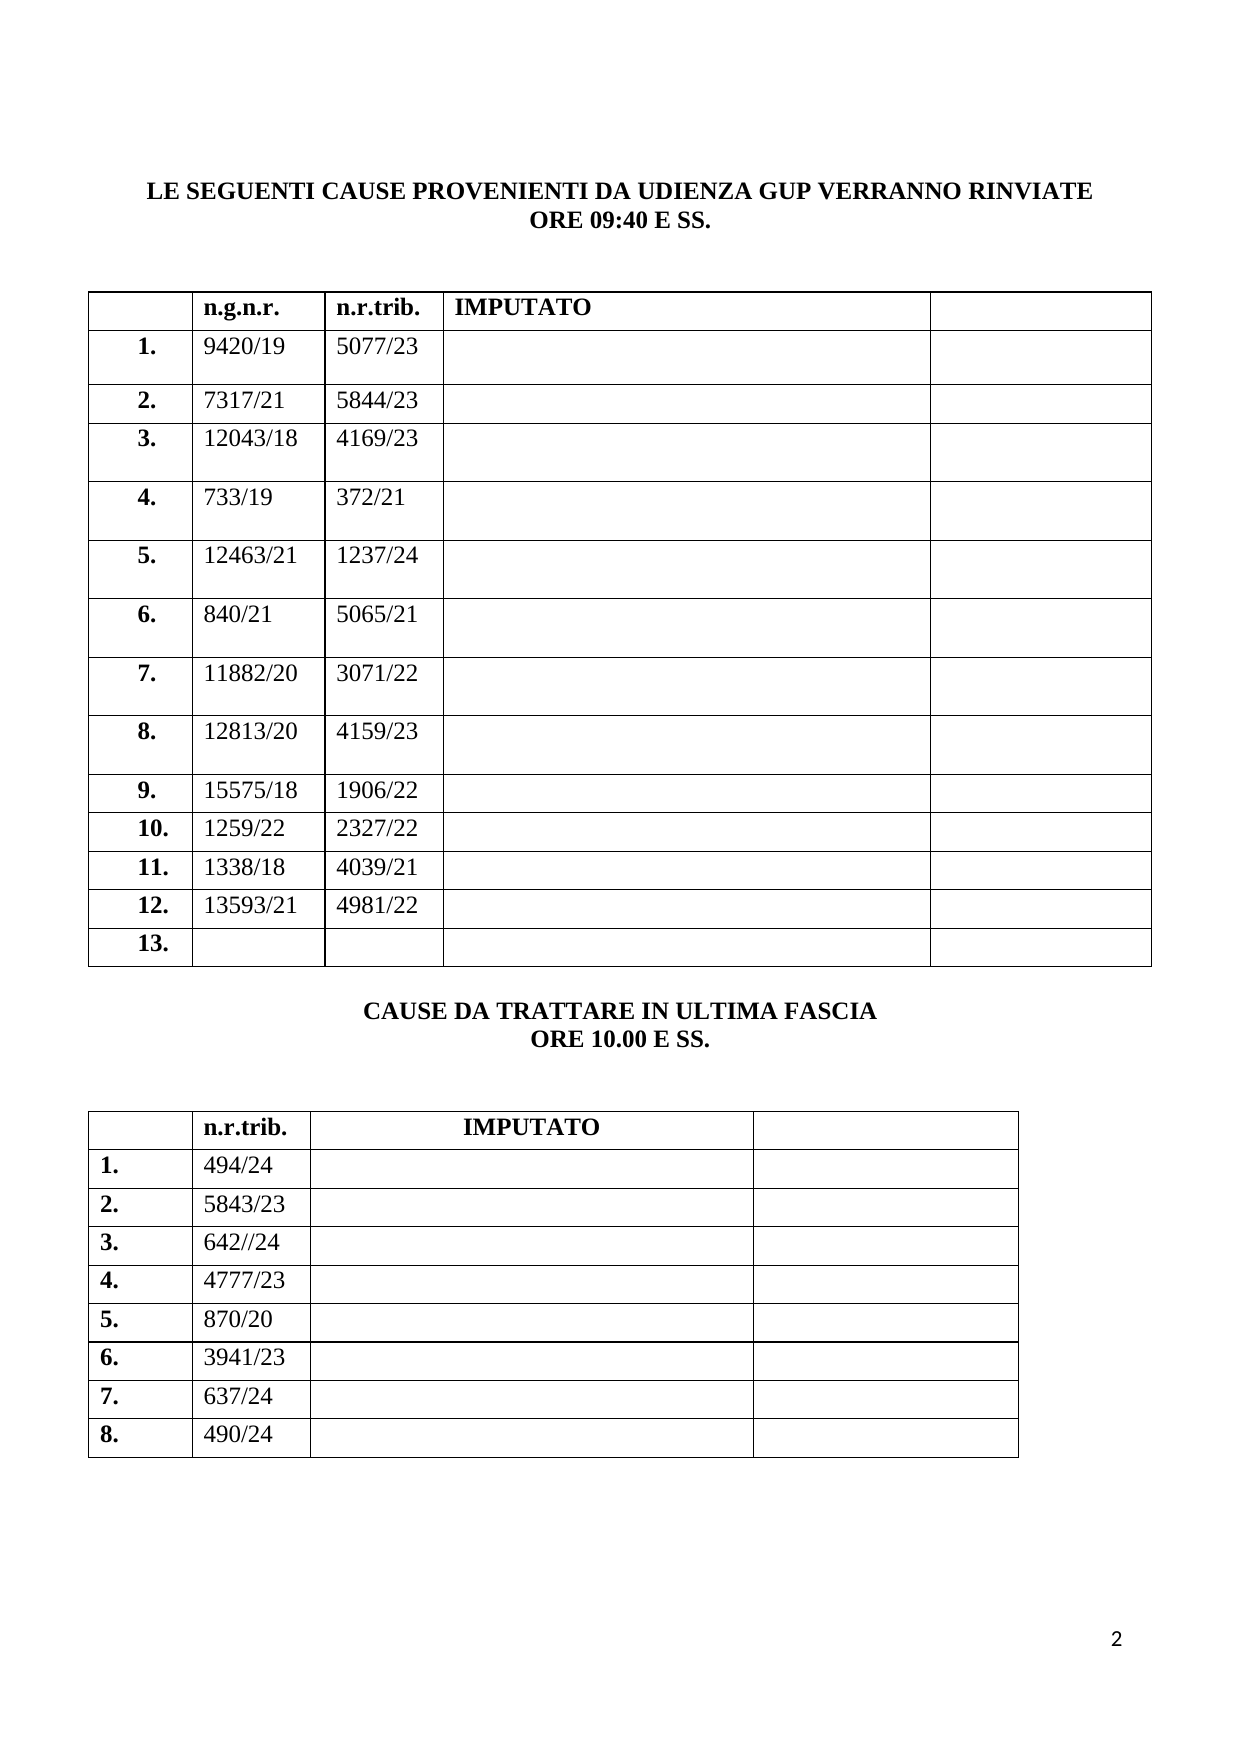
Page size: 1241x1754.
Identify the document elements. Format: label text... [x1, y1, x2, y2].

table_cell 12813/20 [193, 716, 324, 774]
table_cell 494/24 [193, 1150, 310, 1188]
table_cell [931, 541, 1151, 598]
table_cell [931, 424, 1151, 481]
table_cell 637/24 [193, 1381, 310, 1418]
table_header [89, 293, 192, 330]
table_cell [89, 424, 192, 481]
table_cell [311, 1381, 753, 1418]
table_cell 870/20 [193, 1304, 310, 1341]
table_cell [444, 852, 930, 889]
table_cell 372/21 [326, 482, 443, 539]
table_cell [444, 890, 930, 927]
table_cell [931, 890, 1151, 927]
table_cell [931, 775, 1151, 812]
table_header n.r.trib. [193, 1112, 310, 1149]
table_cell [931, 852, 1151, 889]
table_cell 3071/22 [326, 658, 443, 715]
table_cell [311, 1150, 753, 1188]
table_cell [754, 1419, 1018, 1457]
table_cell 3. [89, 1227, 192, 1264]
table_cell 490/24 [193, 1419, 310, 1457]
table_cell [444, 385, 930, 422]
table_cell [89, 716, 192, 774]
text CAUSE DA TRATTARE IN ULTIMA FASCIA [118, 996, 1122, 1024]
table_cell 1. [89, 1150, 192, 1188]
table_cell [754, 1343, 1018, 1380]
table_cell 4169/23 [326, 424, 443, 481]
table_cell 4159/23 [326, 716, 443, 774]
table_header n.r.trib. [326, 293, 443, 330]
table_cell 4777/23 [193, 1266, 310, 1303]
table_cell [931, 929, 1151, 966]
table_cell 1259/22 [193, 813, 324, 851]
table_cell [444, 424, 930, 481]
table_cell [444, 775, 930, 812]
table_header IMPUTATO [311, 1112, 753, 1149]
table_cell [193, 929, 324, 966]
table_header [931, 293, 1151, 330]
table_cell [754, 1150, 1018, 1188]
table_cell [931, 599, 1151, 657]
table_header n.g.n.r. [193, 293, 324, 330]
table_cell [311, 1189, 753, 1226]
table_cell [326, 929, 443, 966]
table_cell 5843/23 [193, 1189, 310, 1226]
table_cell 9420/19 [193, 331, 324, 384]
table_cell [89, 482, 192, 539]
table_cell [931, 658, 1151, 715]
table_cell 7. [89, 1381, 192, 1418]
table_cell 3941/23 [193, 1343, 310, 1380]
table_cell [754, 1266, 1018, 1303]
table_cell 4981/22 [326, 890, 443, 927]
table_cell 11882/20 [193, 658, 324, 715]
table_cell [89, 929, 192, 966]
table_cell 2. [89, 1189, 192, 1226]
table_cell 642//24 [193, 1227, 310, 1264]
table_cell [931, 385, 1151, 422]
text ORE 09:40 E SS. [118, 205, 1122, 234]
table_cell [311, 1343, 753, 1380]
table_cell 733/19 [193, 482, 324, 539]
table_cell [89, 385, 192, 422]
table_cell [754, 1381, 1018, 1418]
table_cell [444, 331, 930, 384]
text LE SEGUENTI CAUSE PROVENIENTI DA UDIENZA GUP VERRANNO RINVIATE [118, 176, 1122, 205]
table_cell [311, 1304, 753, 1341]
table_cell [444, 482, 930, 539]
table_cell [754, 1304, 1018, 1341]
table_cell [89, 541, 192, 598]
table_header [754, 1112, 1018, 1149]
table_cell 15575/18 [193, 775, 324, 812]
table_cell 12043/18 [193, 424, 324, 481]
table_cell [89, 331, 192, 384]
table_cell [444, 929, 930, 966]
table_cell [931, 813, 1151, 851]
table_cell [89, 890, 192, 927]
table_cell [89, 775, 192, 812]
table_cell 5077/23 [326, 331, 443, 384]
table_cell [754, 1189, 1018, 1226]
table_cell 7317/21 [193, 385, 324, 422]
table_cell 5844/23 [326, 385, 443, 422]
table_cell [754, 1227, 1018, 1264]
table_cell 5065/21 [326, 599, 443, 657]
table_cell [89, 852, 192, 889]
table_cell [311, 1419, 753, 1457]
table_cell 5. [89, 1304, 192, 1341]
table_header IMPUTATO [444, 293, 930, 330]
table_cell [444, 658, 930, 715]
table_cell [444, 813, 930, 851]
table_cell [931, 716, 1151, 774]
table_cell 1906/22 [326, 775, 443, 812]
table_cell 840/21 [193, 599, 324, 657]
table_cell [89, 813, 192, 851]
table_header [89, 1112, 192, 1149]
table_cell [931, 482, 1151, 539]
table_cell 13593/21 [193, 890, 324, 927]
table_cell 2327/22 [326, 813, 443, 851]
table_cell [444, 599, 930, 657]
table_cell [89, 599, 192, 657]
table_cell [311, 1266, 753, 1303]
table_cell [444, 716, 930, 774]
table_cell 6. [89, 1343, 192, 1380]
table_cell 1338/18 [193, 852, 324, 889]
table_cell [89, 658, 192, 715]
table_cell [444, 541, 930, 598]
table_cell 12463/21 [193, 541, 324, 598]
table_cell 4039/21 [326, 852, 443, 889]
table_cell 8. [89, 1419, 192, 1457]
table_cell 4. [89, 1266, 192, 1303]
table_cell [931, 331, 1151, 384]
text ORE 10.00 E SS. [118, 1024, 1122, 1053]
table_cell 1237/24 [326, 541, 443, 598]
table_cell [311, 1227, 753, 1264]
